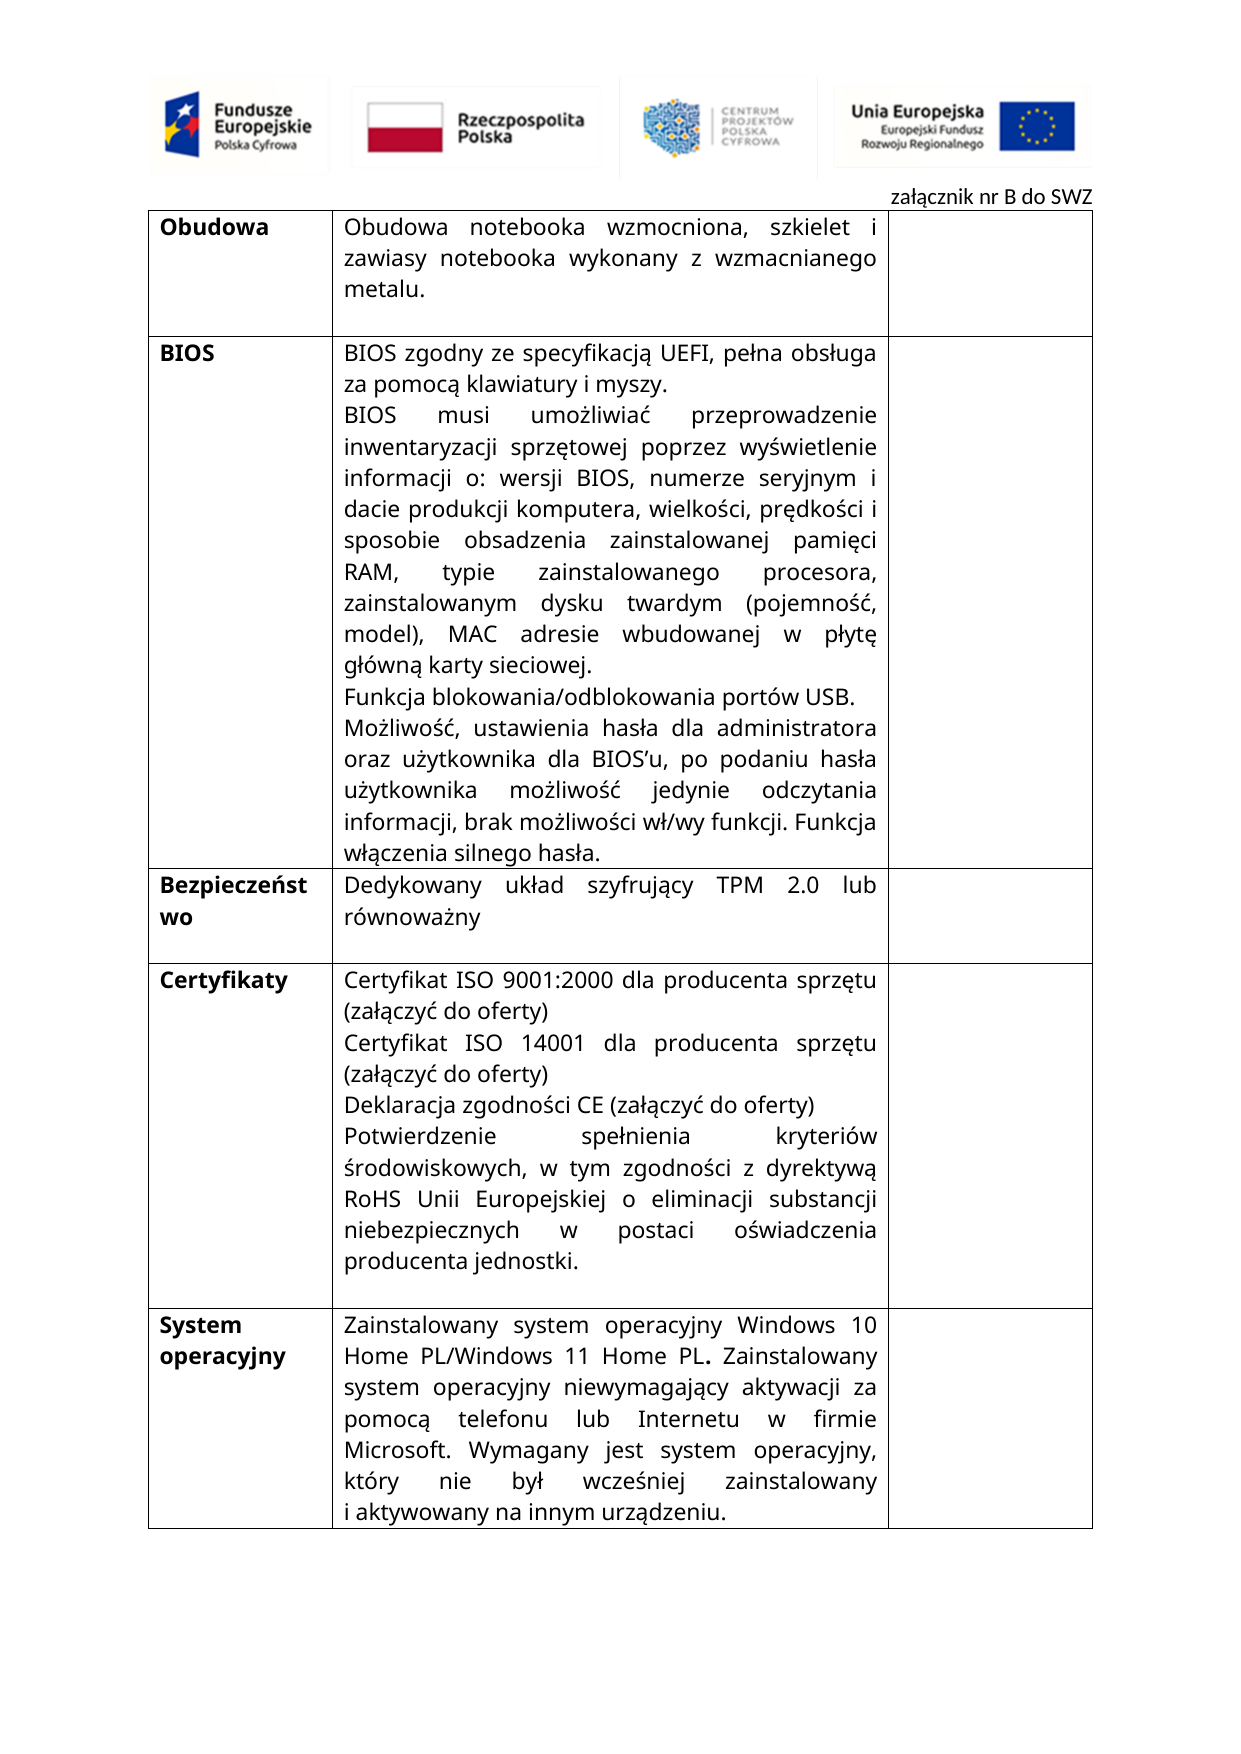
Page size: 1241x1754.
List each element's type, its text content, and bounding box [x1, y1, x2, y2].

table_cell Bezpieczeństwo [149, 869, 332, 963]
table_cell BIOS [149, 337, 332, 868]
table_cell Obudowa [149, 211, 332, 336]
table_cell BIOS zgodny ze specyfikacją UEFI, pełna obsługa za pomocą klawiatury i myszy. BIOS musi umożliwiać przeprowadzenie inwentaryzacji sprzętowej poprzez wyświetlenie informacji o: wersji BIOS, numerze seryjnym i dacie produkcji komputera, wielkości, prędkości i sposobie obsadzenia zainstalowanej pamięci RAM, typie zainstalowanego procesora, zainstalowanym dysku twardym (pojemność, model), MAC adresie wbudowanej w płytę główną karty sieciowej. Funkcja blokowania/odblokowania portów USB. Możliwość, ustawienia hasła dla administratora oraz użytkownika dla BIOS’u, po podaniu hasła użytkownika możliwość jedynie odczytania informacji, brak możliwości wł/wy funkcji. Funkcja włączenia silnego hasła. [333, 337, 888, 868]
table_cell [889, 964, 1092, 1308]
table_cell [889, 337, 1092, 868]
table_cell [889, 211, 1092, 336]
picture [147, 73, 1093, 182]
table_cell [889, 1309, 1092, 1527]
table_cell Obudowa notebooka wzmocniona, szkielet i zawiasy notebooka wykonany z wzmacnianego metalu. [333, 211, 888, 336]
table_cell Dedykowany układ szyfrujący TPM 2.0 lub równoważny [333, 869, 888, 963]
table_cell [889, 869, 1092, 963]
table_cell Certyfikat ISO 9001:2000 dla producenta sprzętu (załączyć do oferty) Certyfikat ISO 14001 dla producenta sprzętu (załączyć do oferty) Deklaracja zgodności CE (załączyć do oferty) Potwierdzenie spełnienia kryteriów środowiskowych, w tym zgodności z dyrektywą RoHS Unii Europejskiej o eliminacji substancji niebezpiecznych w postaci oświadczenia producenta jednostki. [333, 964, 888, 1308]
table_cell Certyfikaty [149, 964, 332, 1308]
table_cell System operacyjny [149, 1309, 332, 1527]
table_cell Zainstalowany system operacyjny Windows 10 Home PL/Windows 11 Home PL. Zainstalowany system operacyjny niewymagający aktywacji za pomocą telefonu lub Internetu w firmie Microsoft. Wymagany jest system operacyjny, który nie był wcześniej zainstalowany i aktywowany na innym urządzeniu. [333, 1309, 888, 1527]
